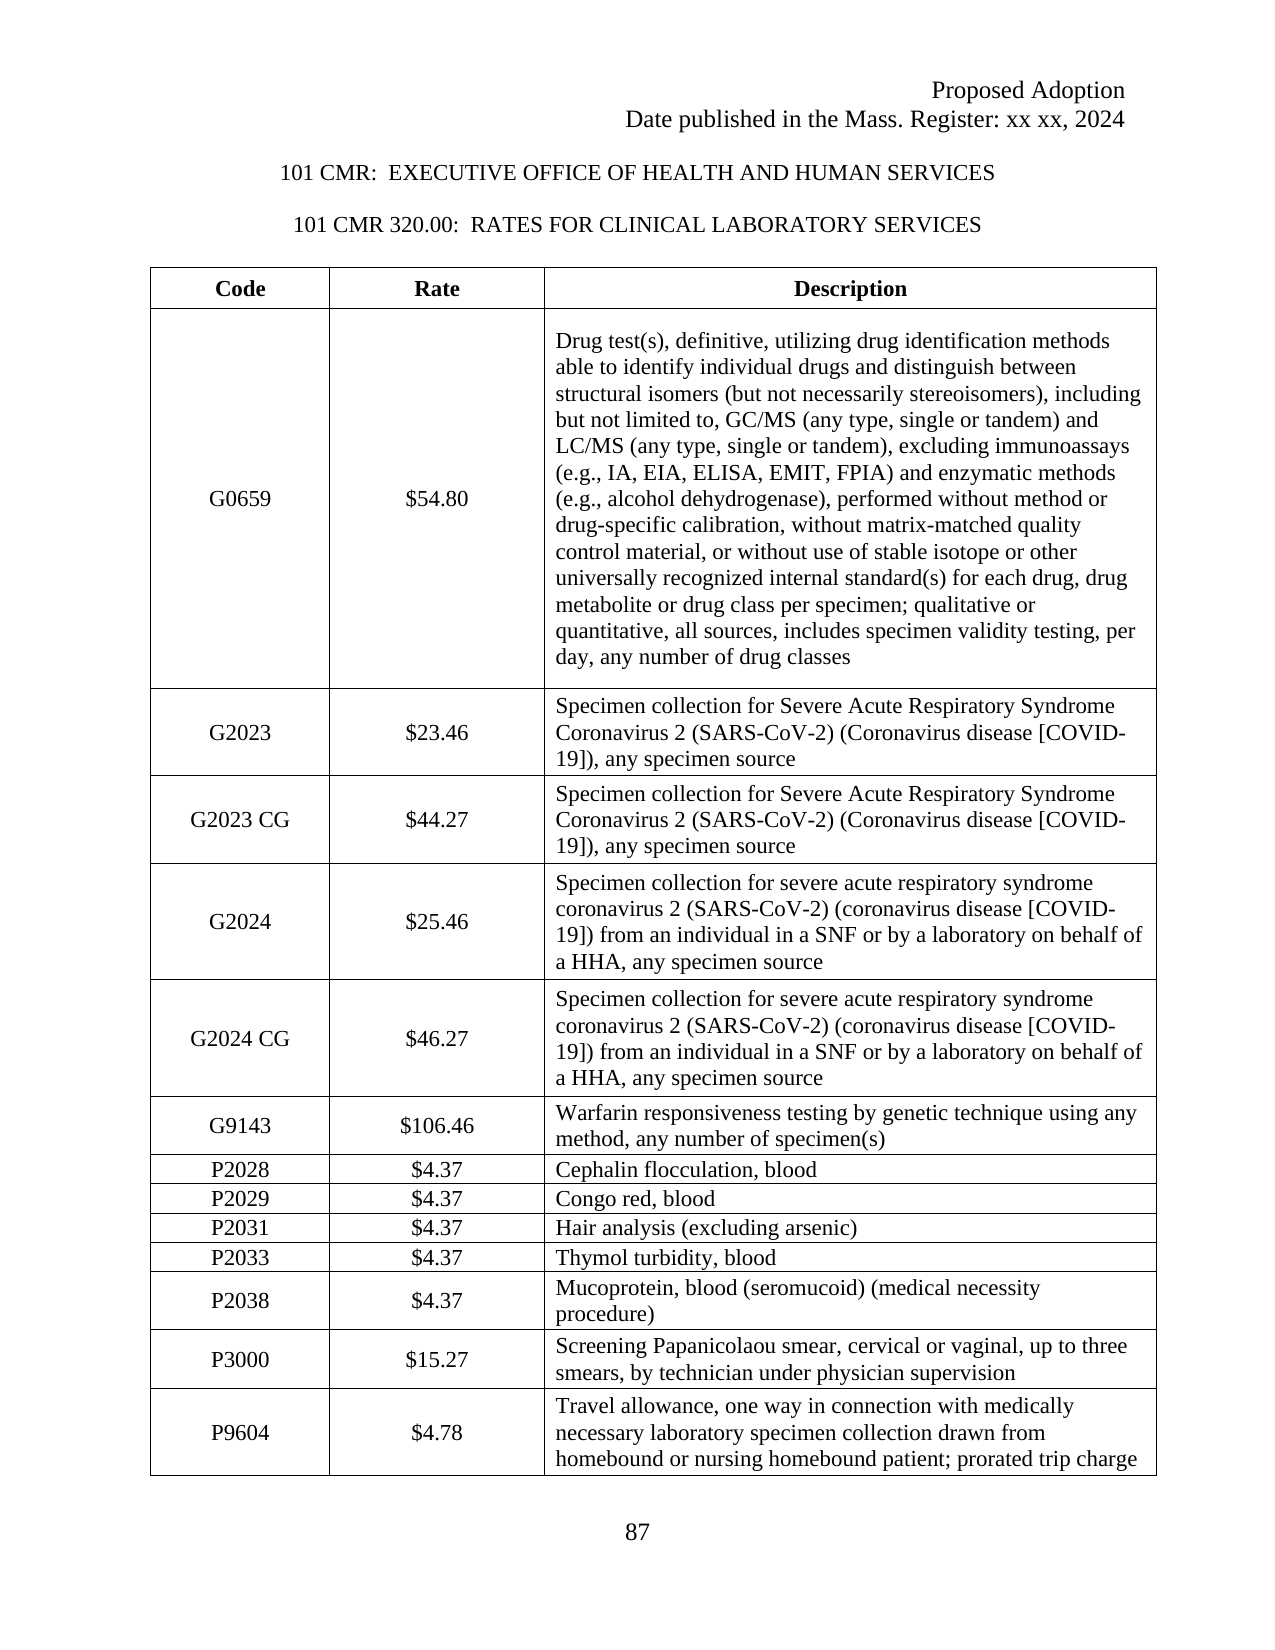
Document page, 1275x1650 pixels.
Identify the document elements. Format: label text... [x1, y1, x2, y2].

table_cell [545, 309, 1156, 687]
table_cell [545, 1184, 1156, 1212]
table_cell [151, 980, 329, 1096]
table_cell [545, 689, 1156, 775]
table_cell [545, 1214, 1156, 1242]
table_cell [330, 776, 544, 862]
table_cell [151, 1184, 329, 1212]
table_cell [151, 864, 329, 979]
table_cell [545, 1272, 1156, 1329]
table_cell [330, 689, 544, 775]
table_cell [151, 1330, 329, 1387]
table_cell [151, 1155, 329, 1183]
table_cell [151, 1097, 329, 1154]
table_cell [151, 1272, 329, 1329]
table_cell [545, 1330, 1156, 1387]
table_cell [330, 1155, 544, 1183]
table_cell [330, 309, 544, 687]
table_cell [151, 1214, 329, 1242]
table_header Description [545, 268, 1156, 308]
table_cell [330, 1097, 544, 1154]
table_header Code [151, 268, 329, 308]
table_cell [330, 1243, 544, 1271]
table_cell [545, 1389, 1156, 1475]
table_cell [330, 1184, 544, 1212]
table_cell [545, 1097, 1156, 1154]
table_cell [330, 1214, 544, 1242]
table_header Rate [330, 268, 544, 308]
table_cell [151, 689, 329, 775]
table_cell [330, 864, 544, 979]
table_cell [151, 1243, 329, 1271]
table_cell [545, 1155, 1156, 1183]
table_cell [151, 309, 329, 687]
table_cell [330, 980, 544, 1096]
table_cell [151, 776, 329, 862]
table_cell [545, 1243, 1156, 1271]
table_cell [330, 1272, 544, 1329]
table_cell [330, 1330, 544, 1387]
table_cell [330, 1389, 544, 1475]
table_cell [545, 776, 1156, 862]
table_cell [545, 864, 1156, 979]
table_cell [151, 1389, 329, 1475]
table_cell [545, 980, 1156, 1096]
